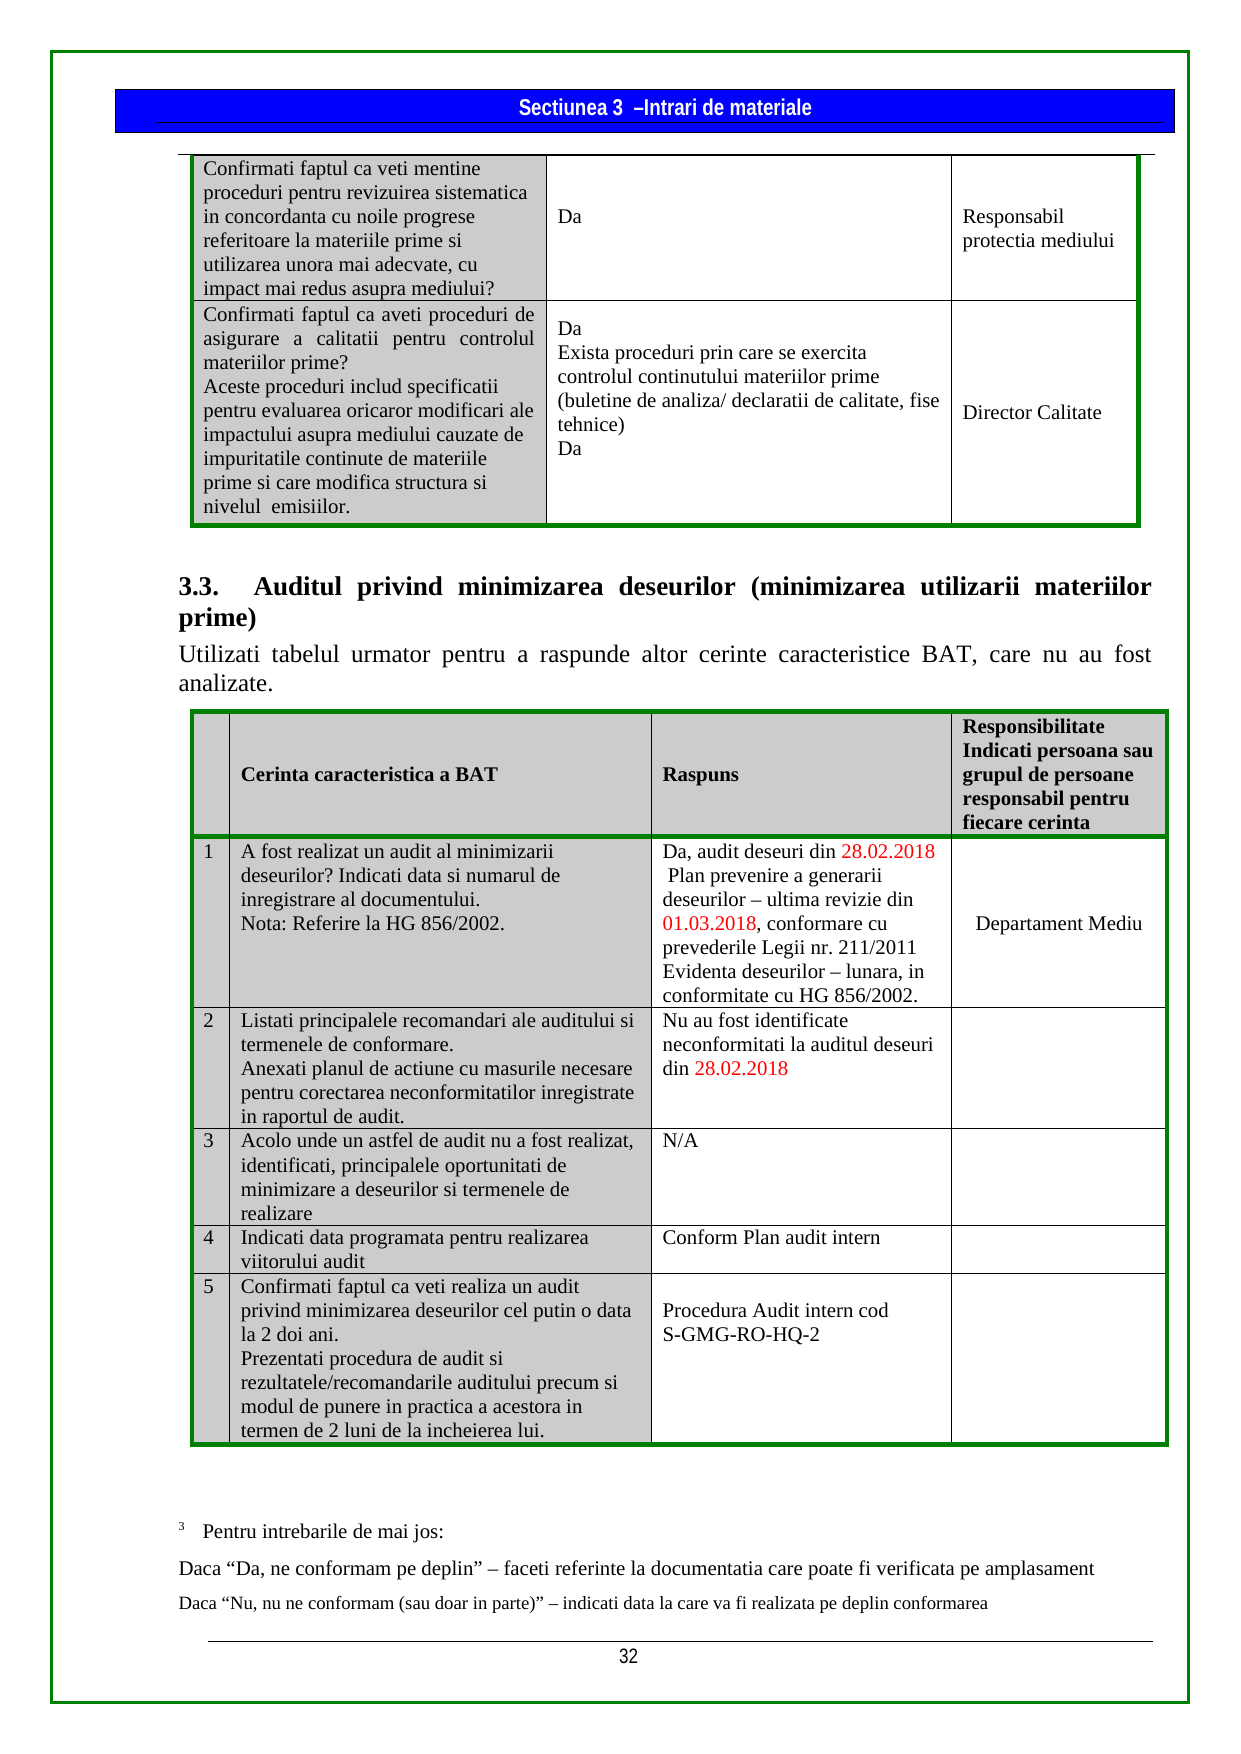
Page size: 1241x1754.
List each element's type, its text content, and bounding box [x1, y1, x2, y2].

table_header Cerinta caracteristica a BAT [230, 714, 651, 834]
table_cell Da [547, 156, 951, 300]
table_cell 2 [194, 1008, 229, 1128]
table_cell Indicati data programata pentru realizarea viitorului audit [230, 1226, 651, 1273]
table_cell 3 [194, 1129, 229, 1225]
table_header Responsibilitate Indicati persoana sau grupul de persoane responsabil pentru fiecare cerinta [952, 714, 1165, 834]
table_cell Nu au fost identificate neconformitati la auditul deseuri din 28.02.2018 [652, 1008, 951, 1128]
table_cell A fost realizat un audit al minimizarii deseurilor? Indicati data si numarul de inregistrare al documentului. Nota: Referire la HG 856/2002. [230, 839, 651, 1007]
table_cell [952, 1226, 1165, 1273]
subtitle Auditul privind minimizarea deseurilor (minimizarea utilizarii materiilor prime) [178, 570, 1153, 633]
table_cell Listati principalele recomandari ale auditului si termenele de conformare. Anexati planul de actiune cu masurile necesare pentru corectarea neconformitatilor inregistrate in raportul de audit. [230, 1008, 651, 1128]
table_cell Confirmati faptul ca aveti proceduri de asigurare a calitatii pentru controlul materiilor prime? Aceste proceduri includ specificatii pentru evaluarea oricaror modificari ale impactului asupra mediului cauzate de impuritatile continute de materiile prime si care modifica structura si nivelul emisiilor. [194, 301, 546, 523]
table_cell Da, audit deseuri din 28.02.2018 Plan prevenire a generarii deseurilor – ultima revizie din 01.03.2018, conformare cu prevederile Legii nr. 211/2011 Evidenta deseurilor – lunara, in conformitate cu HG 856/2002. [652, 839, 951, 1007]
subtitle Utilizati tabelul urmator pentru a raspunde altor cerinte caracteristice BAT, care nu au fost analizate. [178, 639, 1153, 696]
table_cell 4 [194, 1226, 229, 1273]
table_cell Director Calitate [952, 301, 1136, 523]
table_cell Da Exista proceduri prin care se exercita controlul continutului materiilor prime (buletine de analiza/ declaratii de calitate, fise tehnice) Da [547, 301, 951, 523]
table_cell [952, 1274, 1165, 1442]
table_cell Confirmati faptul ca veti mentine proceduri pentru revizuirea sistematica in concordanta cu noile progrese referitoare la materiile prime si utilizarea unora mai adecvate, cu impact mai redus asupra mediului? [194, 156, 546, 300]
table_cell 1 [194, 839, 229, 1007]
table_cell N/A [652, 1129, 951, 1225]
table_header [194, 714, 229, 834]
table_cell 5 [194, 1274, 229, 1442]
table_cell Departament Mediu [952, 839, 1165, 1007]
table_cell Acolo unde un astfel de audit nu a fost realizat, identificati, principalele oportunitati de minimizare a deseurilor si termenele de realizare [230, 1129, 651, 1225]
table_cell [952, 1129, 1165, 1225]
table_cell Confirmati faptul ca veti realiza un audit privind minimizarea deseurilor cel putin o data la 2 doi ani. Prezentati procedura de audit si rezultatele/recomandarile auditului precum si modul de punere in practica a acestora in termen de 2 luni de la incheierea lui. [230, 1274, 651, 1442]
table_cell [952, 1008, 1165, 1128]
table_header Raspuns [652, 714, 951, 834]
table_cell Responsabil protectia mediului [952, 156, 1136, 300]
table_cell Procedura Audit intern cod S-GMG-RO-HQ-2 [652, 1274, 951, 1442]
table_cell Conform Plan audit intern [652, 1226, 951, 1273]
